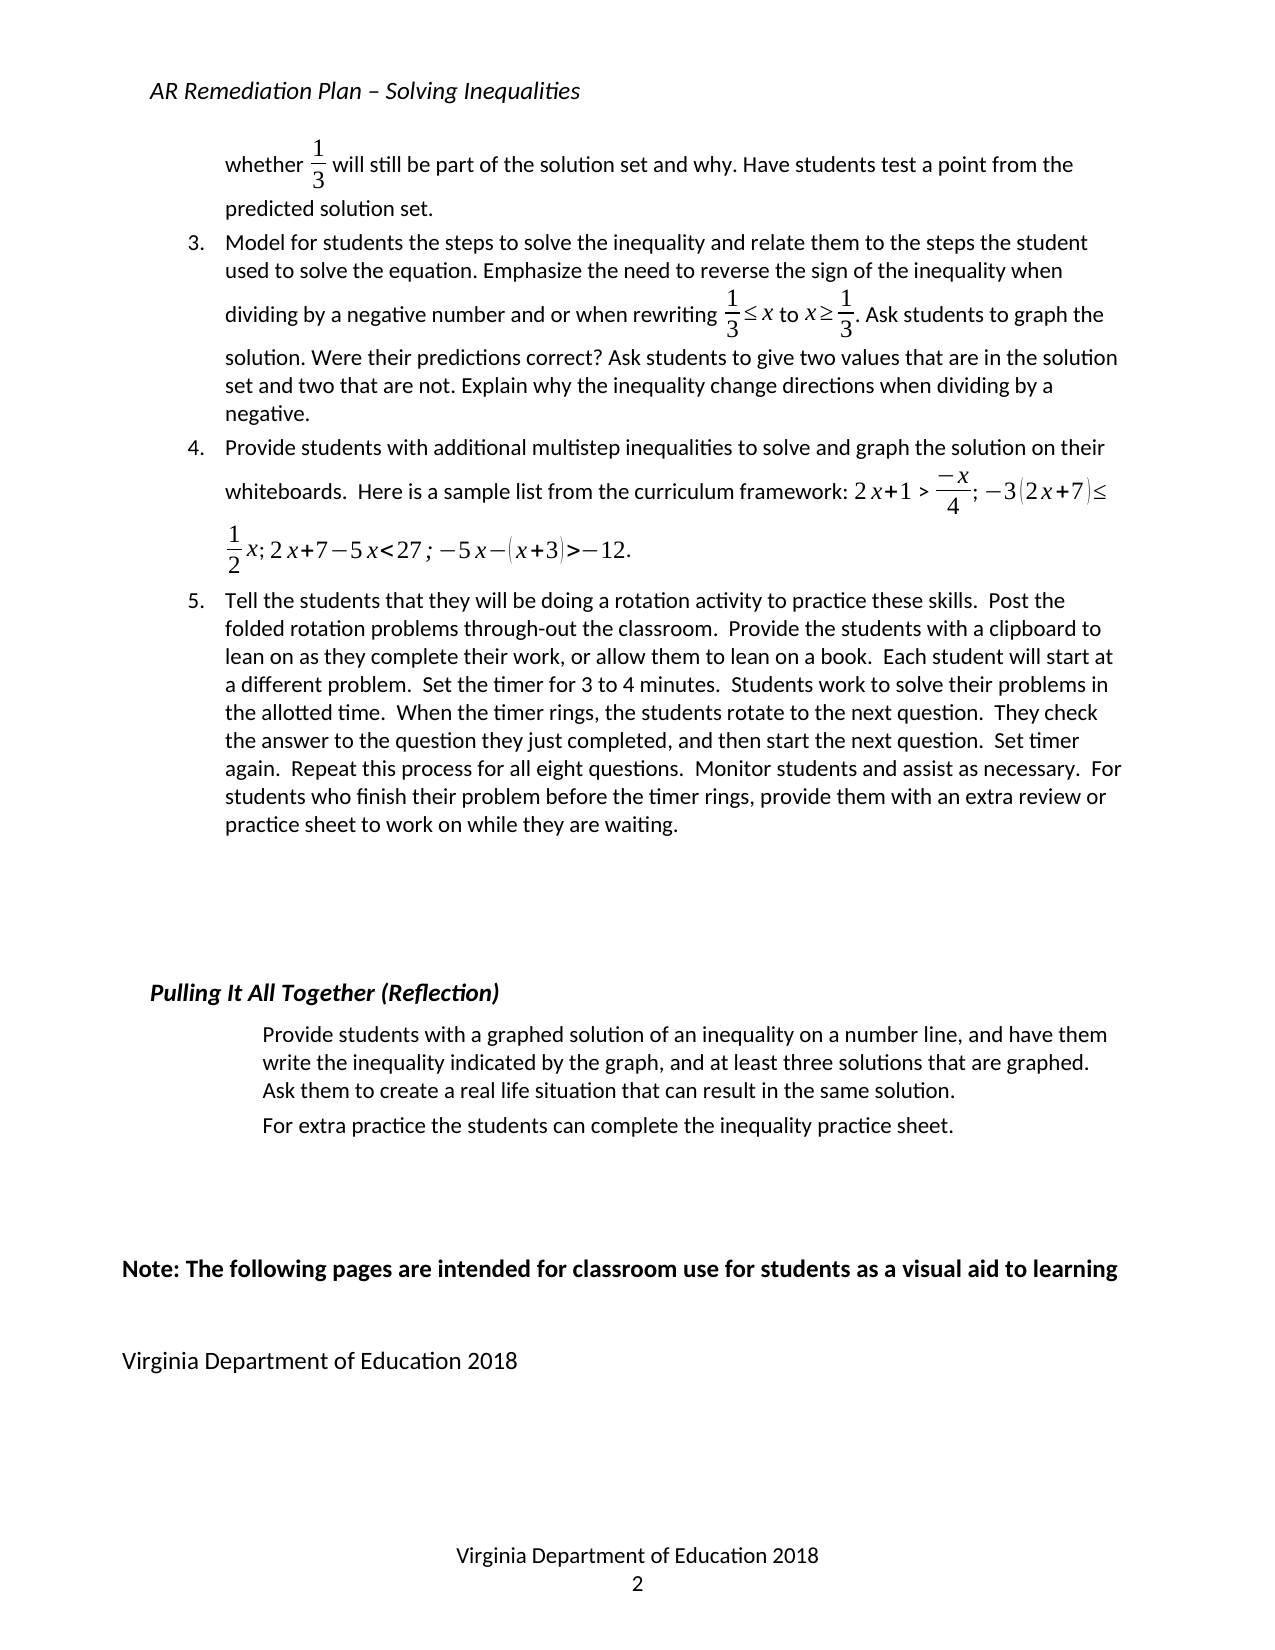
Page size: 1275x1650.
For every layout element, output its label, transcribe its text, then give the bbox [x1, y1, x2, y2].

text Note: The following pages are intended for classroom use for students as a visual aid to learning [122, 1253, 1125, 1284]
list Tell the students that they will be doing a rotation activity to practice these skills. Post the folded rotation problems through-out the classroom. Provide the students with a clipboard to lean on as they complete their work, or allow them to lean on a book. Each student will start at a different problem. Set the timer for 3 to 4 minutes. Students work to solve their problems in the allotted time. When the timer rings, the students rotate to the next question. They check the answer to the question they just completed, and then start the next question. Set timer again. Repeat this process for all eight questions. Monitor students and assist as necessary. For students who finish their problem before the timer rings, provide them with an extra review or practice sheet to work on while they are waiting. [187, 586, 1125, 838]
text Virginia Department of Education 2018 [122, 1345, 1125, 1376]
list Provide students with additional multistep inequalities to solve and graph the solution on their whiteboards. Here is a sample list from the curriculum framework: > ; ; . [187, 433, 1125, 579]
text For extra practice the students can complete the inequality practice sheet. [262, 1111, 1125, 1139]
subtitle Pulling It All Together (Reflection) [150, 977, 1125, 1008]
list Model for students the steps to solve the inequality and relate them to the steps the student used to solve the equation. Emphasize the need to reverse the sign of the inequality when dividing by a negative number and or when rewriting to . Ask students to graph the solution. Were their predictions correct? Ask students to give two values that are in the solution set and two that are not. Explain why the inequality change directions when dividing by a negative. [187, 228, 1125, 427]
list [187, 135, 1125, 222]
text Provide students with a graphed solution of an inequality on a number line, and have them write the inequality indicated by the graph, and at least three solutions that are graphed. Ask them to create a real life situation that can result in the same solution. [262, 1021, 1125, 1104]
